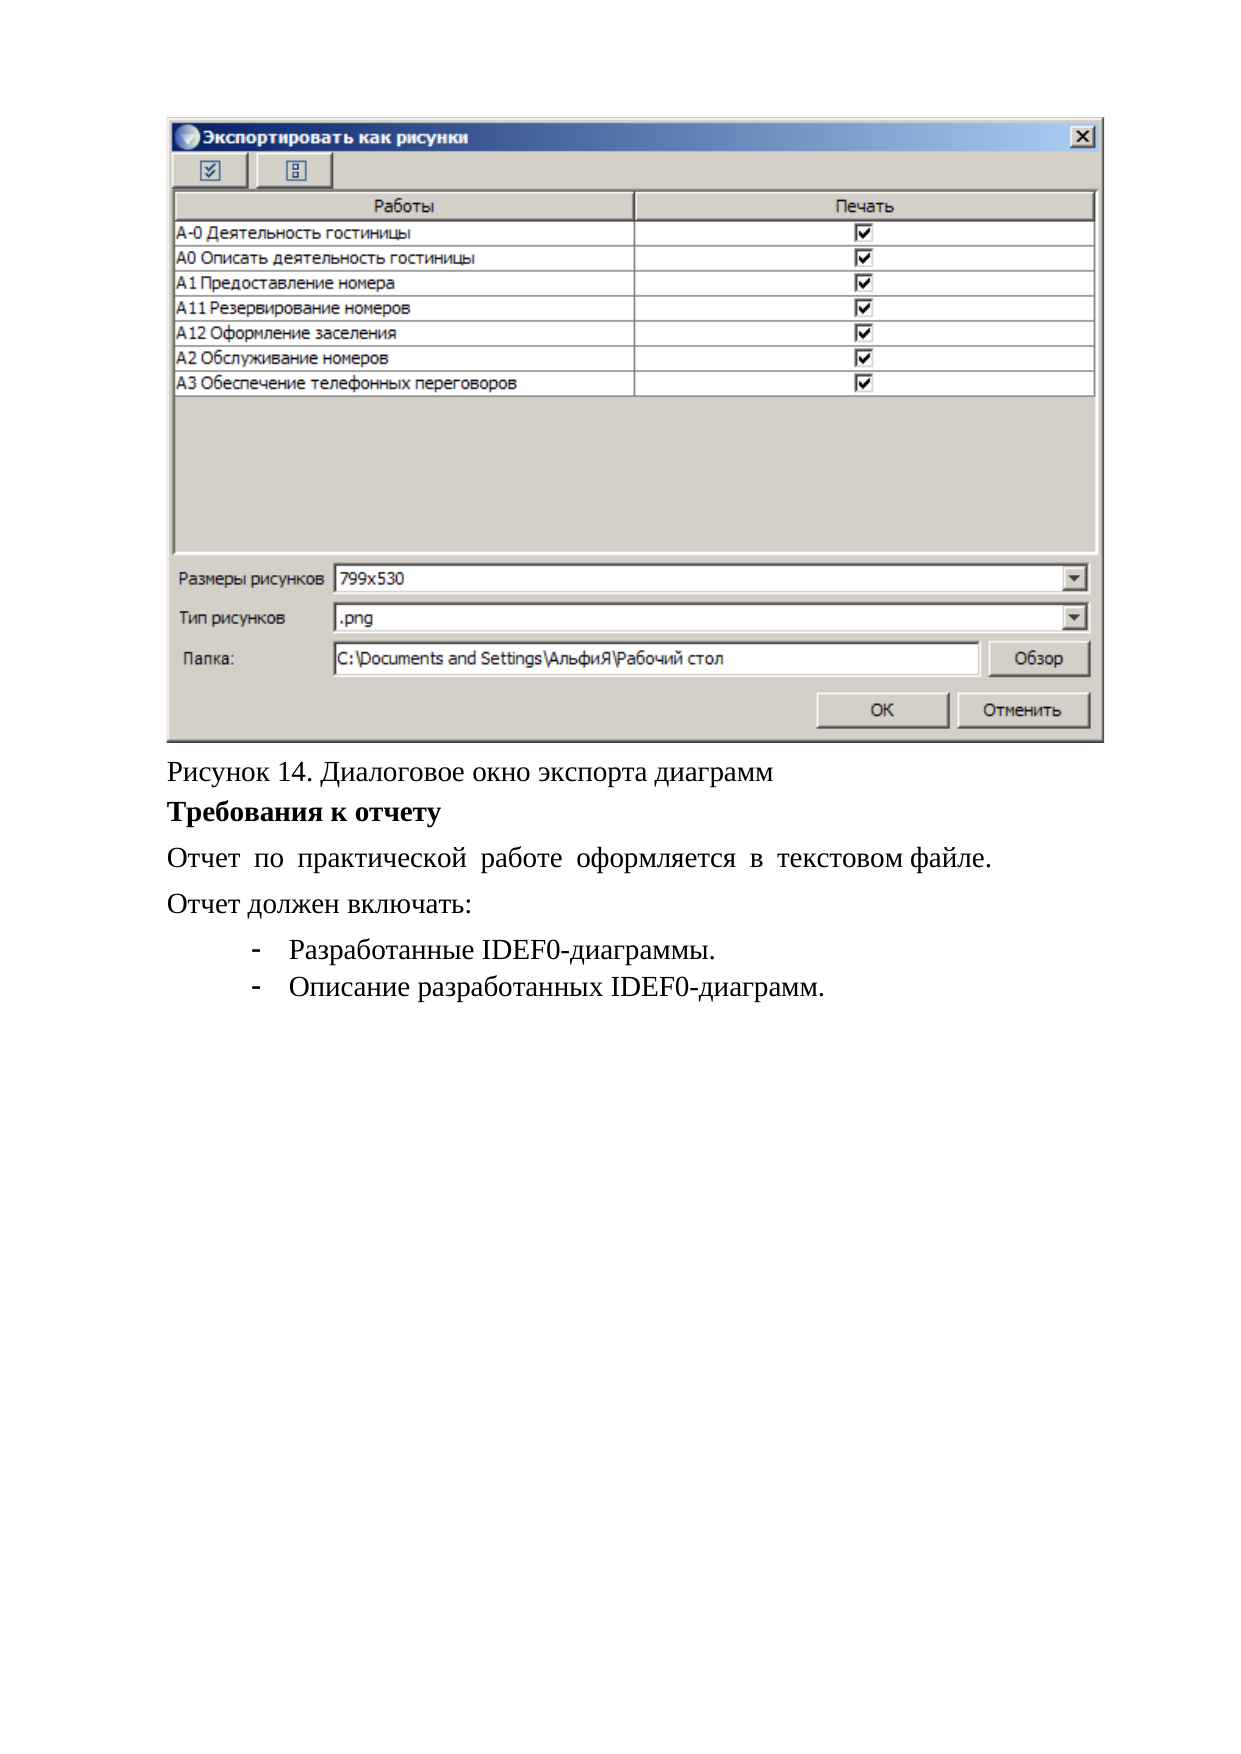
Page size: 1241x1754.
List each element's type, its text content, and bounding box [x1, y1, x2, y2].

text Требования к отчету [167, 794, 1165, 828]
text Отчет по практической работе оформляется в текстовом файле. [167, 840, 1153, 874]
text Рисунок 14. Диалоговое окно экспорта диаграмм [167, 754, 1165, 788]
text Отчет должен включать: [167, 886, 1165, 920]
list Разработанные IDEF0-диаграммы. [251, 932, 1165, 966]
list Описание разработанных IDEF0-диаграмм. [251, 969, 1165, 1003]
picture [166, 117, 1105, 743]
